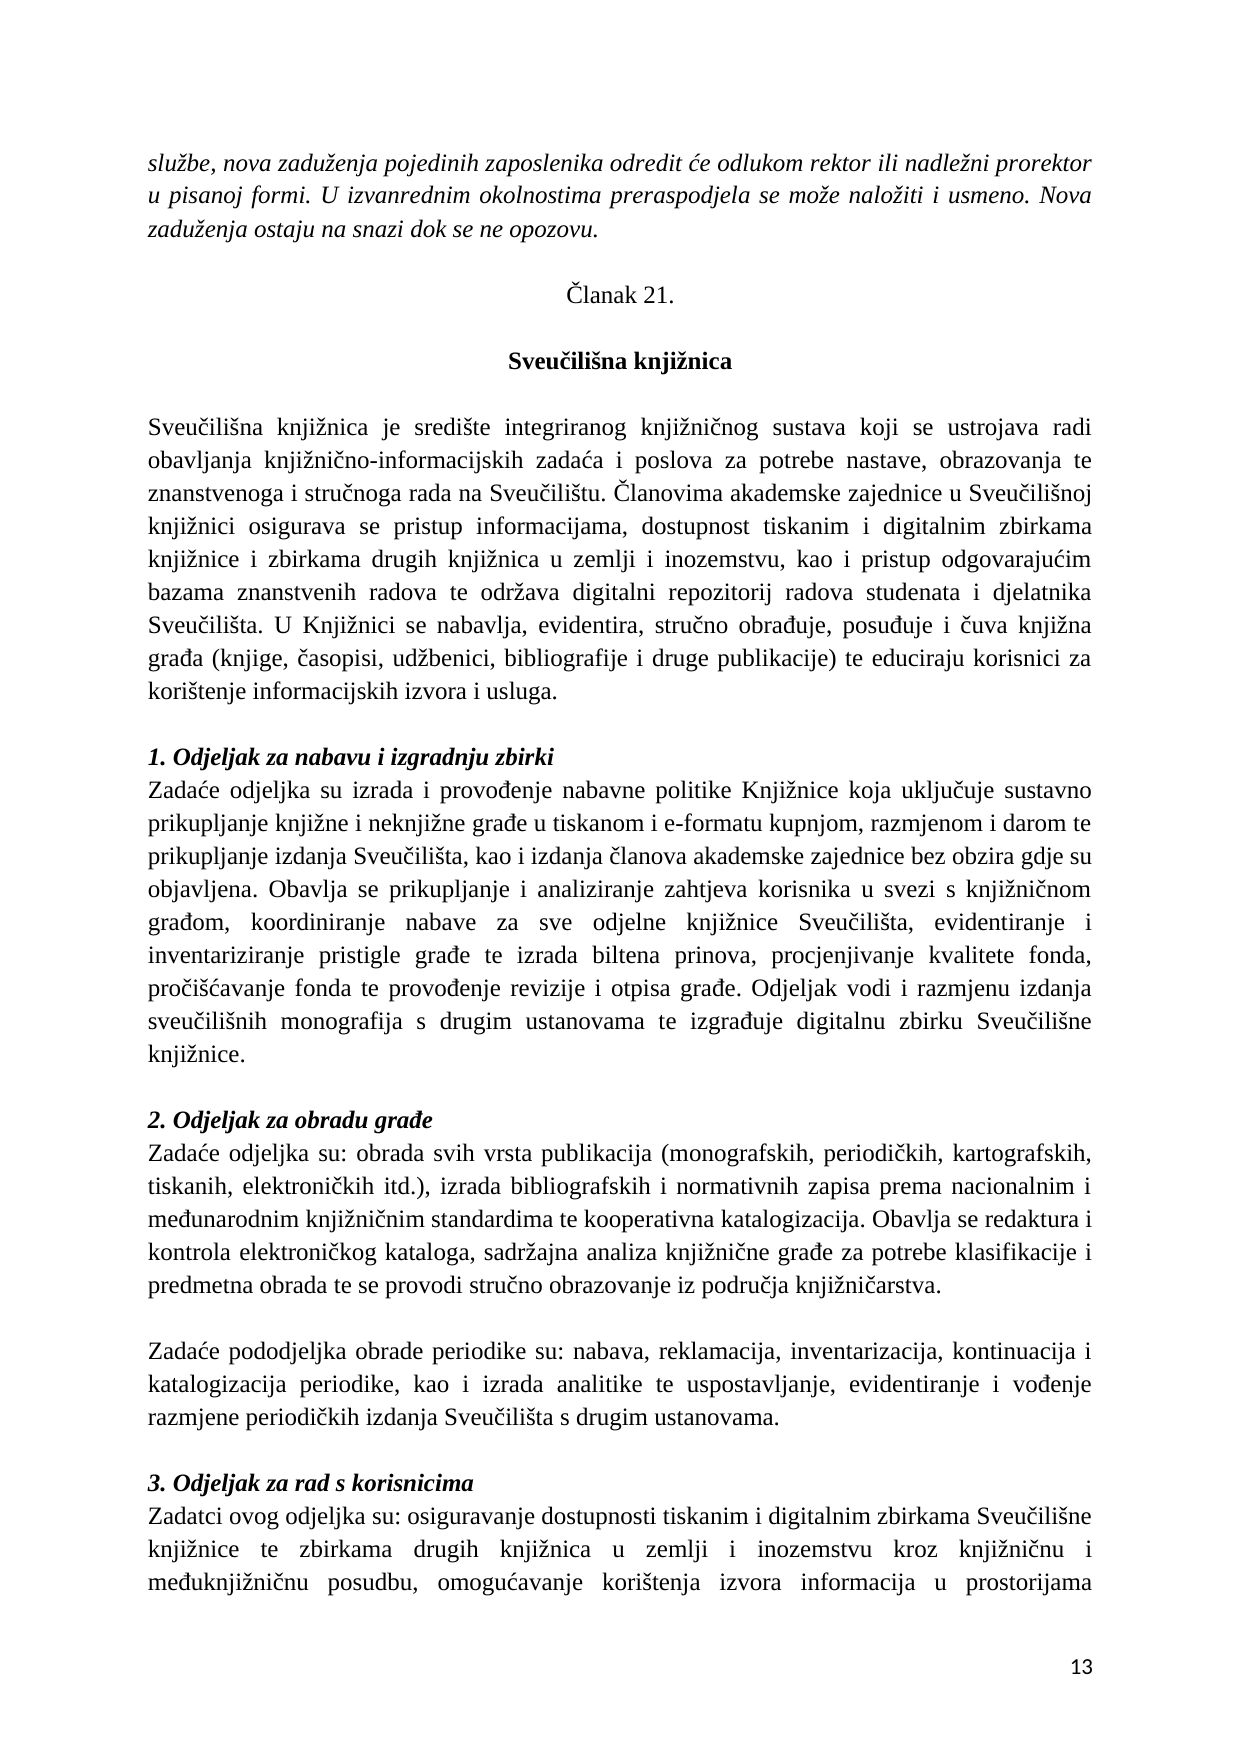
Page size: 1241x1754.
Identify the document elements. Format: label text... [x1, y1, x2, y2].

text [148, 1501, 1093, 1596]
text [148, 148, 1093, 242]
text 1. Odjeljak za nabavu i izgradnju zbirki [148, 742, 1093, 771]
text Zadaće odjeljka su: obrada svih vrsta publikacija (monografskih, periodičkih, kartografskih, tiskanih, elektroničkih itd.), izrada bibliografskih i normativnih zapisa prema nacionalnim i međunarodnim knjižničnim standardima te kooperativna katalogizacija. Obavlja se redaktura i kontrola elektroničkog kataloga, sadržajna analiza knjižnične građe za potrebe klasifikacije i predmetna obrada te se provodi stručno obrazovanje iz područja knjižničarstva. [148, 1138, 1093, 1299]
text 3. Odjeljak za rad s korisnicima [148, 1468, 1093, 1497]
text Sveučilišna knjižnica je središte integriranog knjižničnog sustava koji se ustrojava radi obavljanja knjižnično-informacijskih zadaća i poslova za potrebe nastave, obrazovanja te znanstvenoga i stručnoga rada na Sveučilištu. Članovima akademske zajednice u Sveučilišnoj knjižnici osigurava se pristup informacijama, dostupnost tiskanim i digitalnim zbirkama knjižnice i zbirkama drugih knjižnica u zemlji i inozemstvu, kao i pristup odgovarajućim bazama znanstvenih radova te održava digitalni repozitorij radova studenata i djelatnika Sveučilišta. U Knjižnici se nabavlja, evidentira, stručno obrađuje, posuđuje i čuva knjižna građa (knjige, časopisi, udžbenici, bibliografije i druge publikacije) te educiraju korisnici za korištenje informacijskih izvora i usluga. [148, 412, 1093, 705]
text Sveučilišna knjižnica [148, 346, 1093, 374]
text 2. Odjeljak za obradu građe [148, 1105, 1093, 1134]
text Zadaće odjeljka su izrada i provođenje nabavne politike Knjižnice koja uključuje sustavno prikupljanje knjižne i neknjižne građe u tiskanom i e-formatu kupnjom, razmjenom i darom te prikupljanje izdanja Sveučilišta, kao i izdanja članova akademske zajednice bez obzira gdje su objavljena. Obavlja se prikupljanje i analiziranje zahtjeva korisnika u svezi s knjižničnom građom, koordiniranje nabave za sve odjelne knjižnice Sveučilišta, evidentiranje i inventariziranje pristigle građe te izrada biltena prinova, procjenjivanje kvalitete fonda, pročišćavanje fonda te provođenje revizije i otpisa građe. Odjeljak vodi i razmjenu izdanja sveučilišnih monografija s drugim ustanovama te izgrađuje digitalnu zbirku Sveučilišne knjižnice. [148, 775, 1093, 1068]
text Članak 21. [148, 280, 1093, 308]
text Zadaće pododjeljka obrade periodike su: nabava, reklamacija, inventarizacija, kontinuacija i katalogizacija periodike, kao i izrada analitike te uspostavljanje, evidentiranje i vođenje razmjene periodičkih izdanja Sveučilišta s drugim ustanovama. [148, 1336, 1093, 1431]
